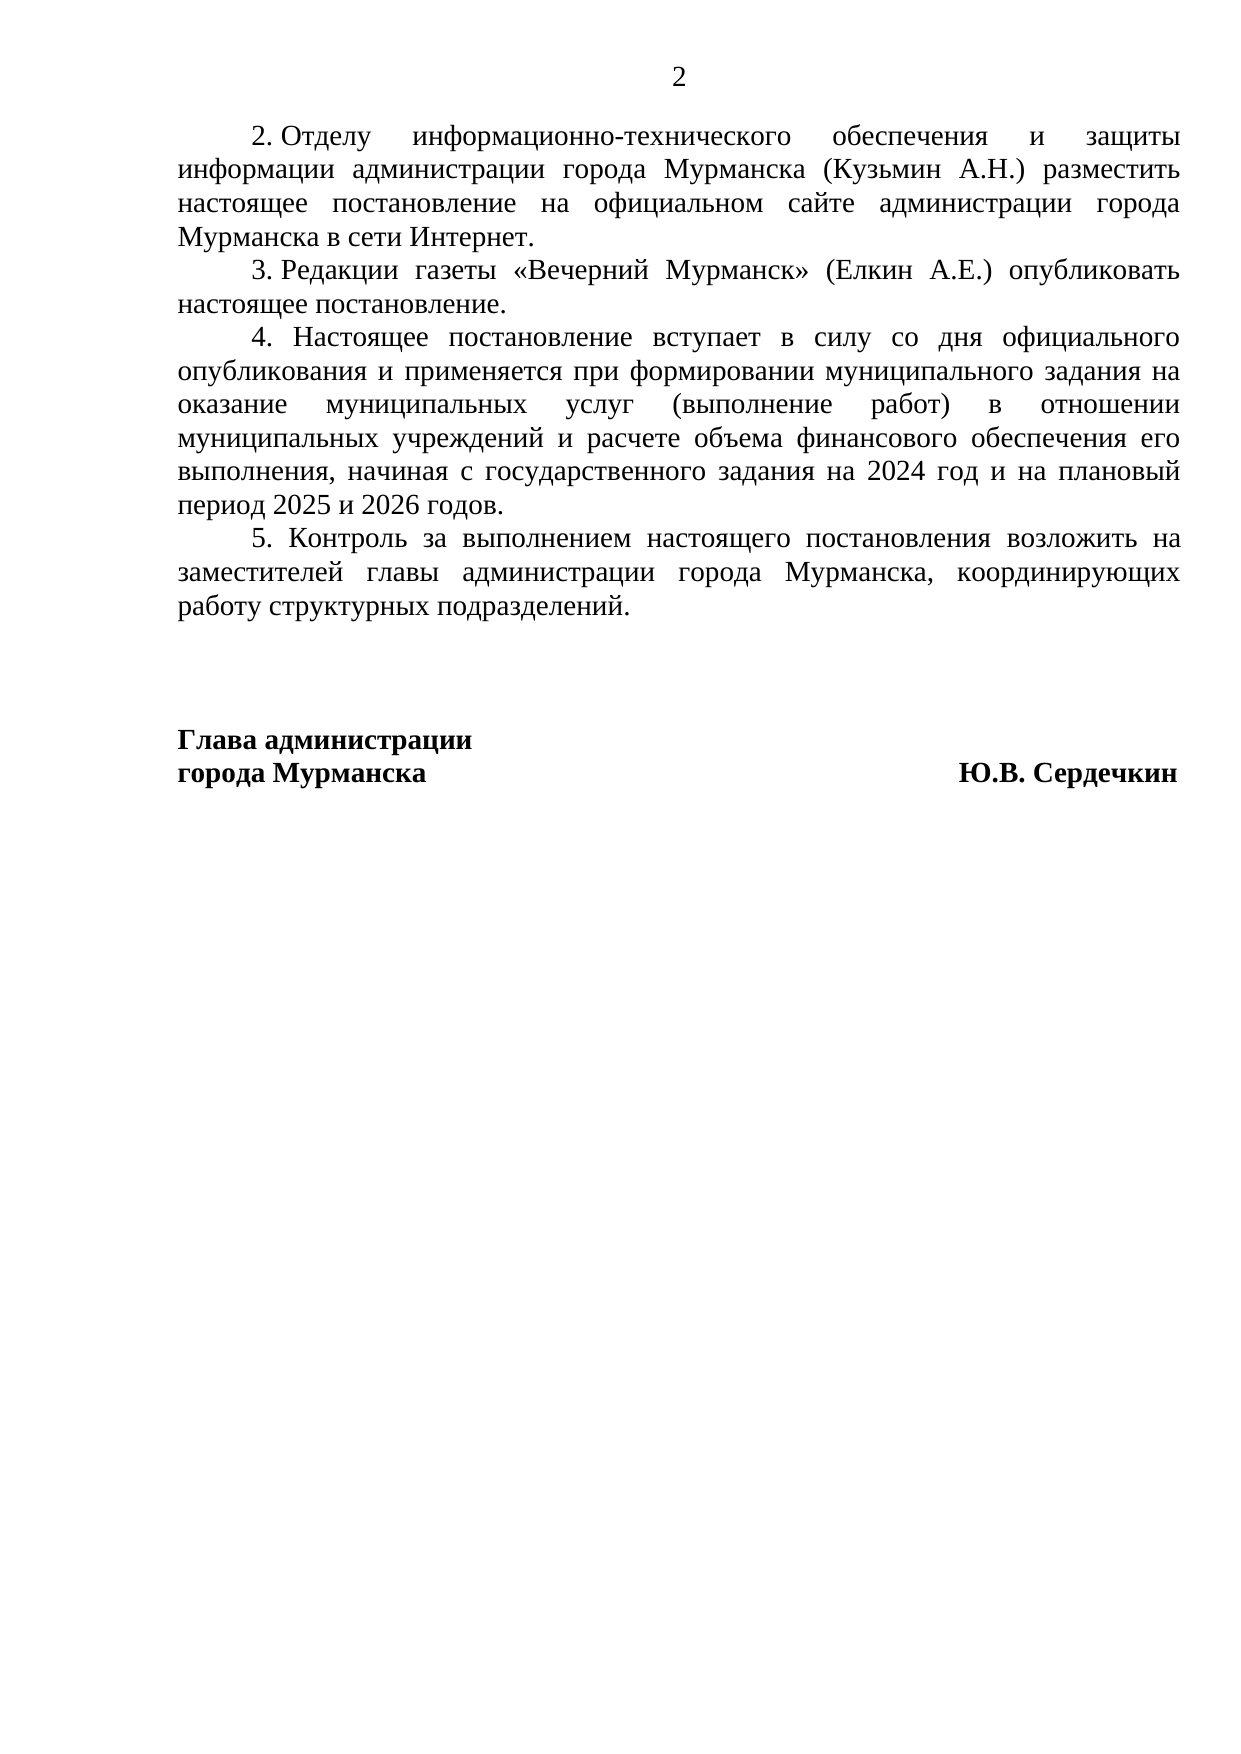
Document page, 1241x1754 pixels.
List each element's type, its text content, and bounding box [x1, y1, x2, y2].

text Глава администрации [177, 722, 1181, 755]
text 4. Настоящее постановление вступает в силу со дня официального опубликования и применяется при формировании муниципального задания на оказание муниципальных услуг (выполнение работ) в отношении муниципальных учреждений и расчете объема финансового обеспечения его выполнения, начиная с государственного задания на 2024 год и на плановый период 2025 и 2026 годов. [177, 319, 1181, 521]
text города Мурманска Ю.В. Сердечкин [177, 755, 1181, 789]
list 3. Редакции газеты «Вечерний Мурманск» (Елкин А.Е.) опубликовать настоящее постановление. [177, 252, 1181, 319]
list 2. Отделу информационно-технического обеспечения и защиты информации администрации города Мурманска (Кузьмин А.Н.) разместить настоящее постановление на официальном сайте администрации города Мурманска в сети Интернет. [177, 118, 1181, 252]
text 5. Контроль за выполнением настоящего постановления возложить на заместителей главы администрации города Мурманска, координирующих работу структурных подразделений. [177, 521, 1181, 621]
